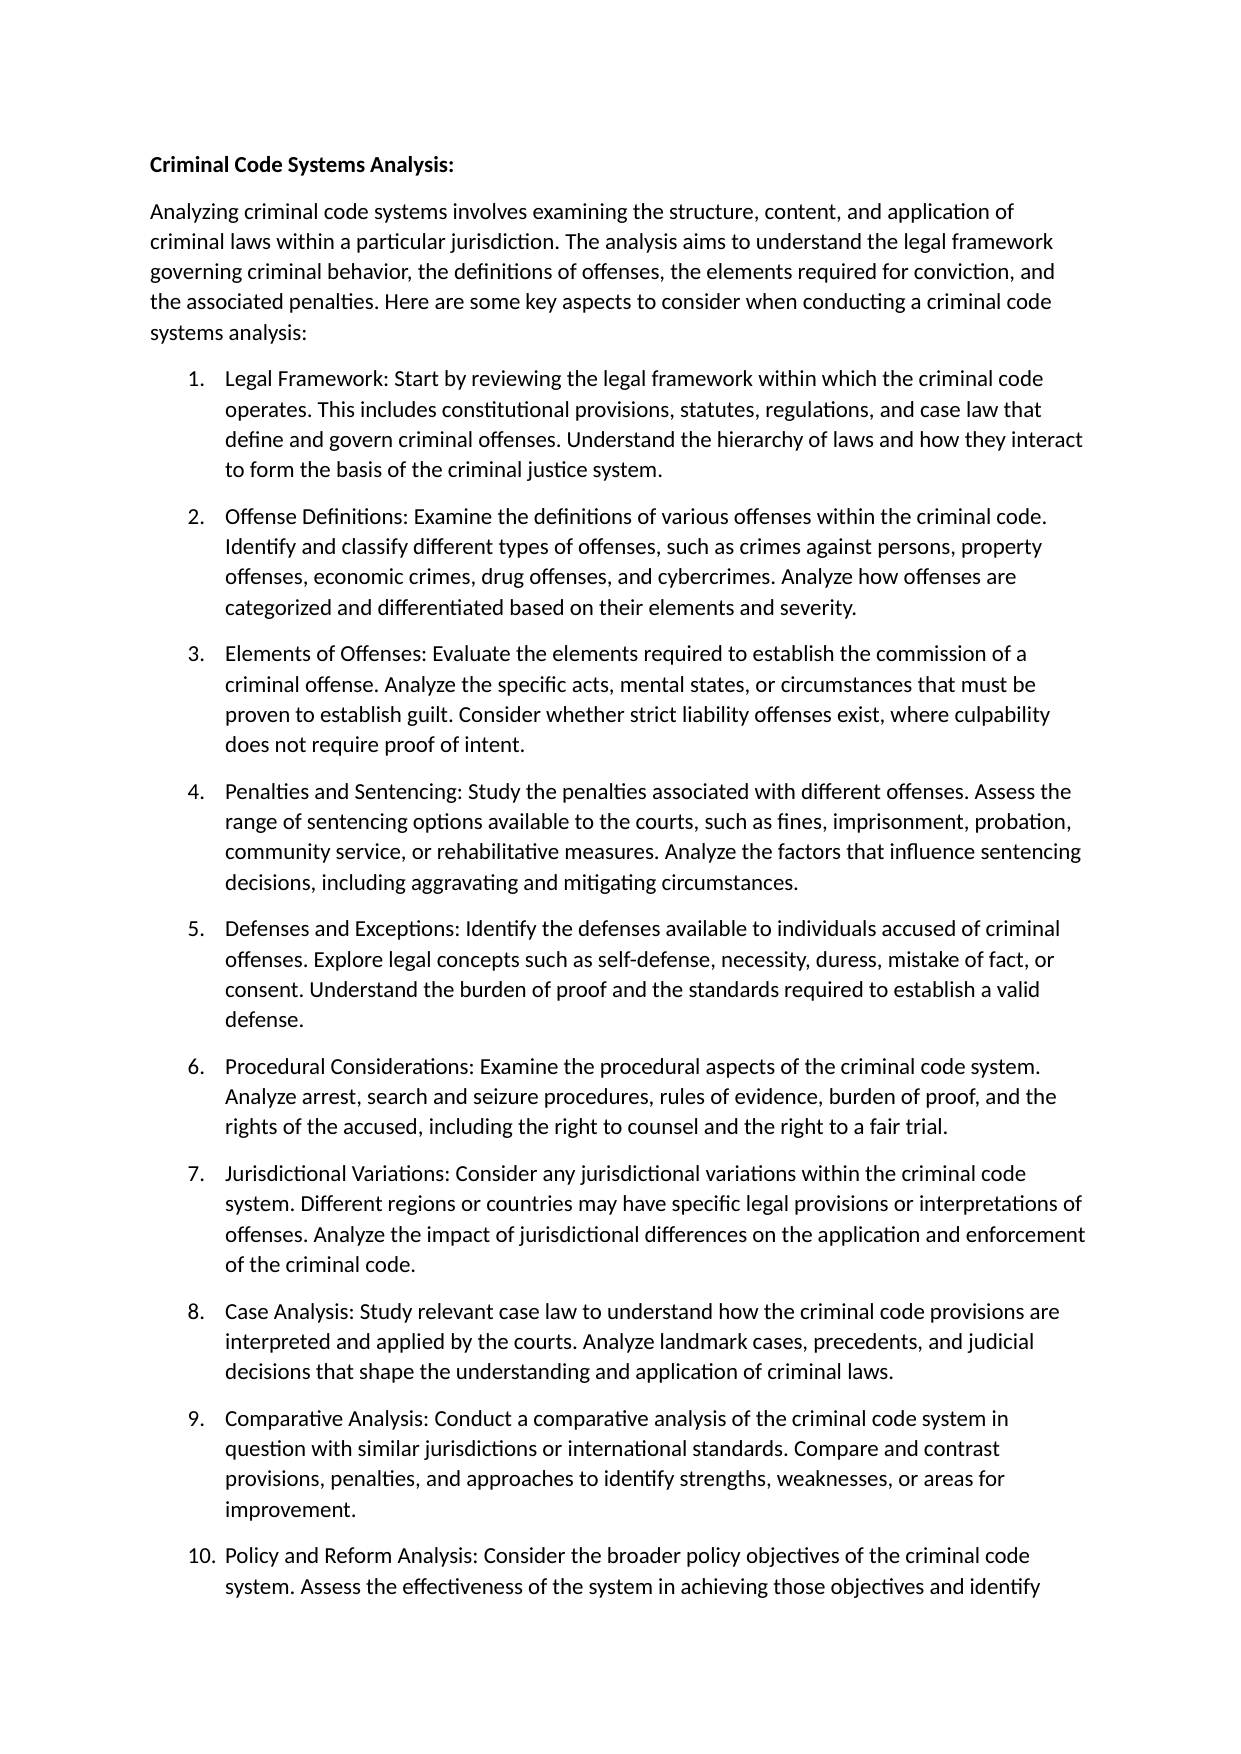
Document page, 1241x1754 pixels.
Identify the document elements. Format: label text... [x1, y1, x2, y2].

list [187, 1542, 1090, 1600]
text Analyzing criminal code systems involves examining the structure, content, and application of criminal laws within a particular jurisdiction. The analysis aims to understand the legal framework governing criminal behavior, the definitions of offenses, the elements required for conviction, and the associated penalties. Here are some key aspects to consider when conducting a criminal code systems analysis: [150, 197, 1090, 346]
text Criminal Code Systems Analysis: [150, 150, 1090, 178]
list Offense Definitions: Examine the definitions of various offenses within the criminal code. Identify and classify different types of offenses, such as crimes against persons, property offenses, economic crimes, drug offenses, and cybercrimes. Analyze how offenses are categorized and differentiated based on their elements and severity. [187, 502, 1090, 621]
list Legal Framework: Start by reviewing the legal framework within which the criminal code operates. This includes constitutional provisions, statutes, regulations, and case law that define and govern criminal offenses. Understand the hierarchy of laws and how they interact to form the basis of the criminal justice system. [187, 364, 1090, 483]
list Procedural Considerations: Examine the procedural aspects of the criminal code system. Analyze arrest, search and seizure procedures, rules of evidence, burden of proof, and the rights of the accused, including the right to counsel and the right to a fair trial. [187, 1052, 1090, 1141]
list Case Analysis: Study relevant case law to understand how the criminal code provisions are interpreted and applied by the courts. Analyze landmark cases, precedents, and judicial decisions that shape the understanding and application of criminal laws. [187, 1297, 1090, 1385]
list Jurisdictional Variations: Consider any jurisdictional variations within the criminal code system. Different regions or countries may have specific legal provisions or interpretations of offenses. Analyze the impact of jurisdictional differences on the application and enforcement of the criminal code. [187, 1159, 1090, 1278]
list Elements of Offenses: Evaluate the elements required to establish the commission of a criminal offense. Analyze the specific acts, mental states, or circumstances that must be proven to establish guilt. Consider whether strict liability offenses exist, where culpability does not require proof of intent. [187, 639, 1090, 758]
list Comparative Analysis: Conduct a comparative analysis of the criminal code system in question with similar jurisdictions or international standards. Compare and contrast provisions, penalties, and approaches to identify strengths, weaknesses, or areas for improvement. [187, 1404, 1090, 1523]
list Defenses and Exceptions: Identify the defenses available to individuals accused of criminal offenses. Explore legal concepts such as self-defense, necessity, duress, mistake of fact, or consent. Understand the burden of proof and the standards required to establish a valid defense. [187, 914, 1090, 1033]
list Penalties and Sentencing: Study the penalties associated with different offenses. Assess the range of sentencing options available to the courts, such as fines, imprisonment, probation, community service, or rehabilitative measures. Analyze the factors that influence sentencing decisions, including aggravating and mitigating circumstances. [187, 777, 1090, 896]
